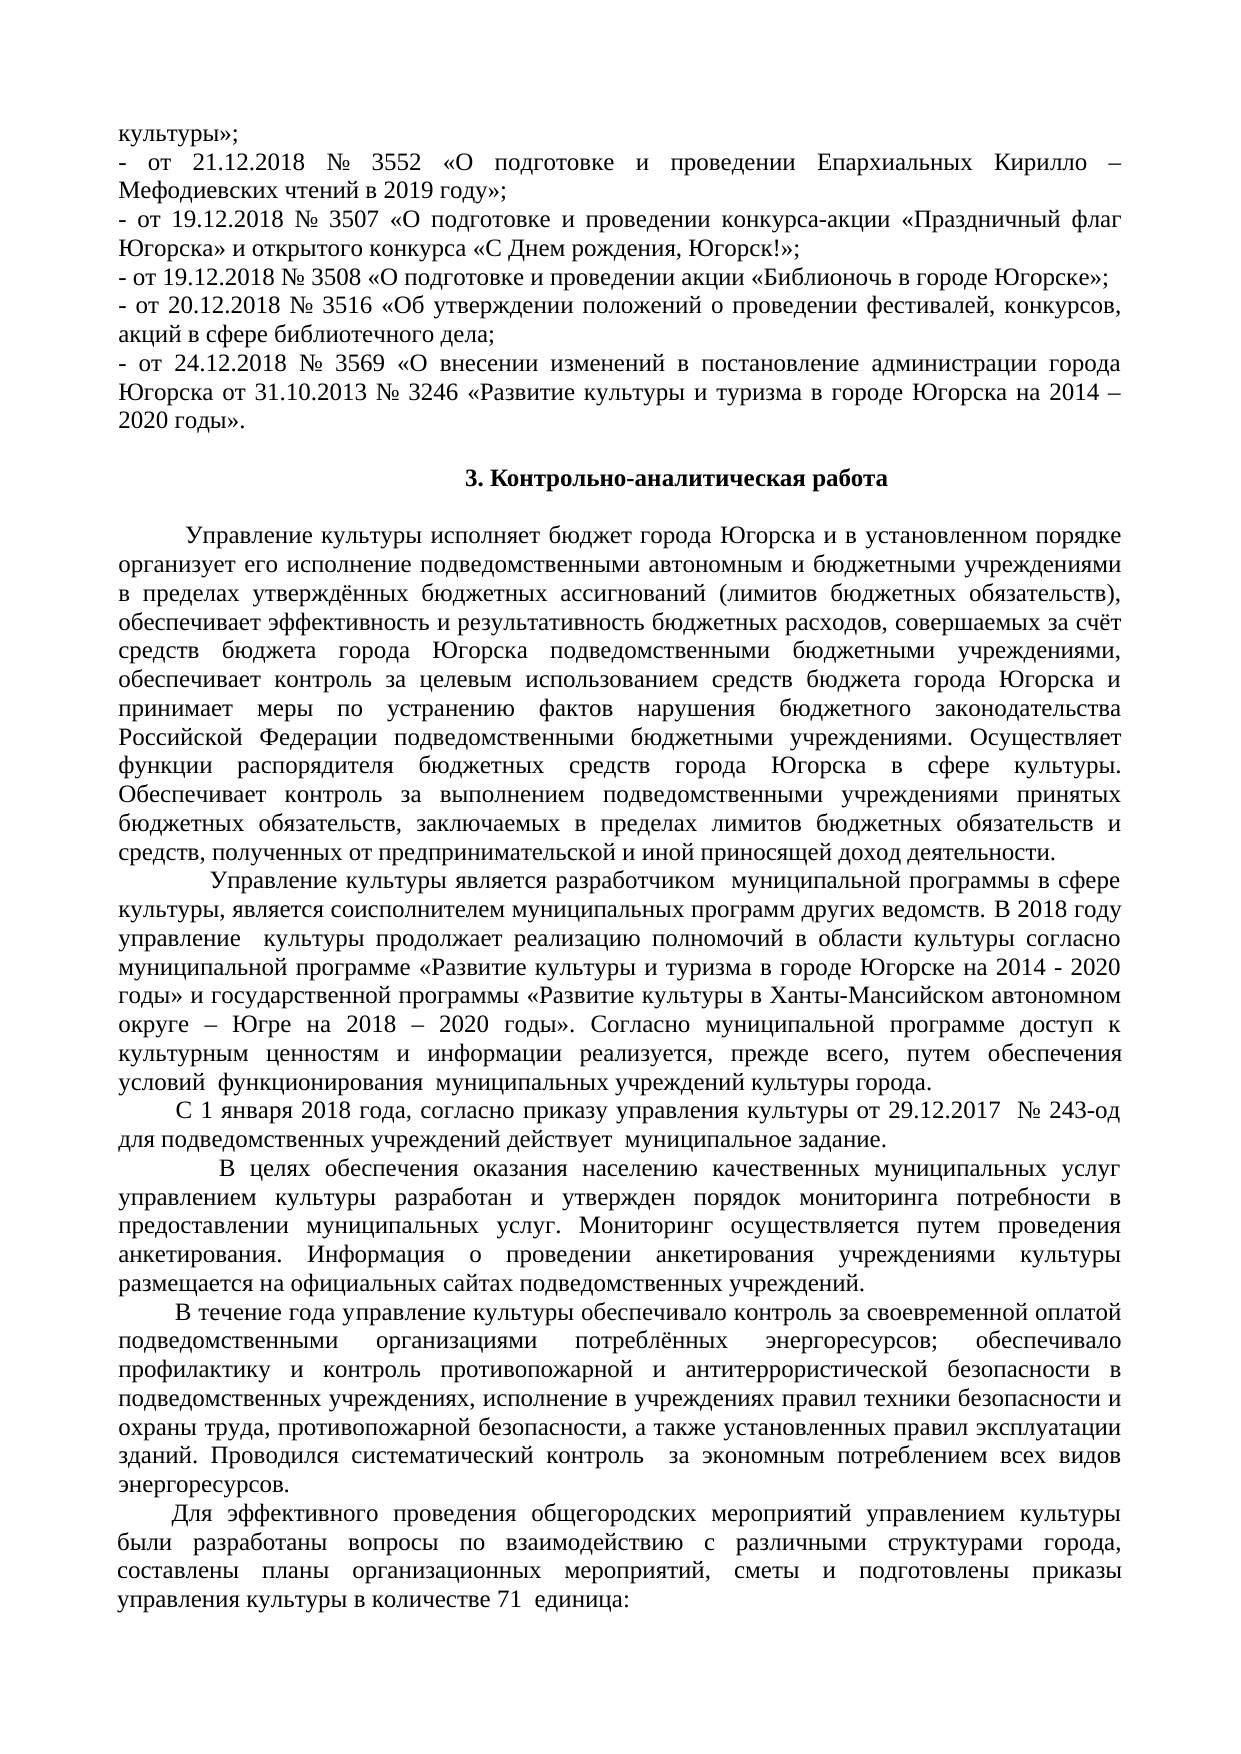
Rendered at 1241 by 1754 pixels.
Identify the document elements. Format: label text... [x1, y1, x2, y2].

text С 1 января 2018 года, согласно приказу управления культуры от 29.12.2017 № 243-од для подведомственных учреждений действует муниципальное задание. [118, 1096, 1122, 1153]
text - от 19.12.2018 № 3508 «О подготовке и проведении акции «Библионочь в городе Югорске»; [118, 262, 1122, 291]
text В течение года управление культуры обеспечивало контроль за своевременной оплатой подведомственными организациями потреблённых энергоресурсов; обеспечивало профилактику и контроль противопожарной и антитеррористической безопасности в подведомственных учреждениях, исполнение в учреждениях правил техники безопасности и охраны труда, противопожарной безопасности, а также установленных правил эксплуатации зданий. Проводился систематический контроль за экономным потреблением всех видов энергоресурсов. [118, 1297, 1122, 1498]
text В целях обеспечения оказания населению качественных муниципальных услуг управлением культуры разработан и утвержден порядок мониторинга потребности в предоставлении муниципальных услуг. Мониторинг осуществляется путем проведения анкетирования. Информация о проведении анкетирования учреждениями культуры размещается на официальных сайтах подведомственных учреждений. [118, 1153, 1122, 1297]
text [118, 118, 1122, 147]
text - от 19.12.2018 № 3507 «О подготовке и проведении конкурса-акции «Праздничный флаг Югорска» и открытого конкурса «С Днем рождения, Югорск!»; [118, 204, 1122, 262]
text Для эффективного проведения общегородских мероприятий управлением культуры были разработаны вопросы по взаимодействию с различными структурами города, составлены планы организационных мероприятий, сметы и подготовлены приказы управления культуры в количестве 71 единица: [117, 1498, 1122, 1613]
text - от 20.12.2018 № 3516 «Об утверждении положений о проведении фестивалей, конкурсов, акций в сфере библиотечного дела; [118, 291, 1122, 348]
text 3. Контрольно-аналитическая работа [231, 463, 1122, 492]
text - от 24.12.2018 № 3569 «О внесении изменений в постановление администрации города Югорска от 31.10.2013 № 3246 «Развитие культуры и туризма в городе Югорска на 2014 – 2020 годы». [118, 348, 1122, 434]
text Управление культуры исполняет бюджет города Югорска и в установленном порядке организует его исполнение подведомственными автономным и бюджетными учреждениями в пределах утверждённых бюджетных ассигнований (лимитов бюджетных обязательств), обеспечивает эффективность и результативность бюджетных расходов, совершаемых за счёт средств бюджета города Югорска подведомственными бюджетными учреждениями, обеспечивает контроль за целевым использованием средств бюджета города Югорска и принимает меры по устранению фактов нарушения бюджетного законодательства Российской Федерации подведомственными бюджетными учреждениями. Осуществляет функции распорядителя бюджетных средств города Югорска в сфере культуры. Обеспечивает контроль за выполнением подведомственными учреждениями принятых бюджетных обязательств, заключаемых в пределах лимитов бюджетных обязательств и средств, полученных от предпринимательской и иной приносящей доход деятельности. [118, 521, 1122, 866]
text - от 21.12.2018 № 3552 «О подготовке и проведении Епархиальных Кирилло – Мефодиевских чтений в 2019 году»; [118, 147, 1122, 204]
text Управление культуры является разработчиком муниципальной программы в сфере культуры, является соисполнителем муниципальных программ других ведомств. В 2018 году управление культуры продолжает реализацию полномочий в области культуры согласно муниципальной программе «Развитие культуры и туризма в городе Югорске на 2014 - 2020 годы» и государственной программы «Развитие культуры в Ханты-Мансийском автономном округе – Югре на 2018 – 2020 годы». Согласно муниципальной программе доступ к культурным ценностям и информации реализуется, прежде всего, путем обеспечения условий функционирования муниципальных учреждений культуры города. [118, 866, 1122, 1096]
